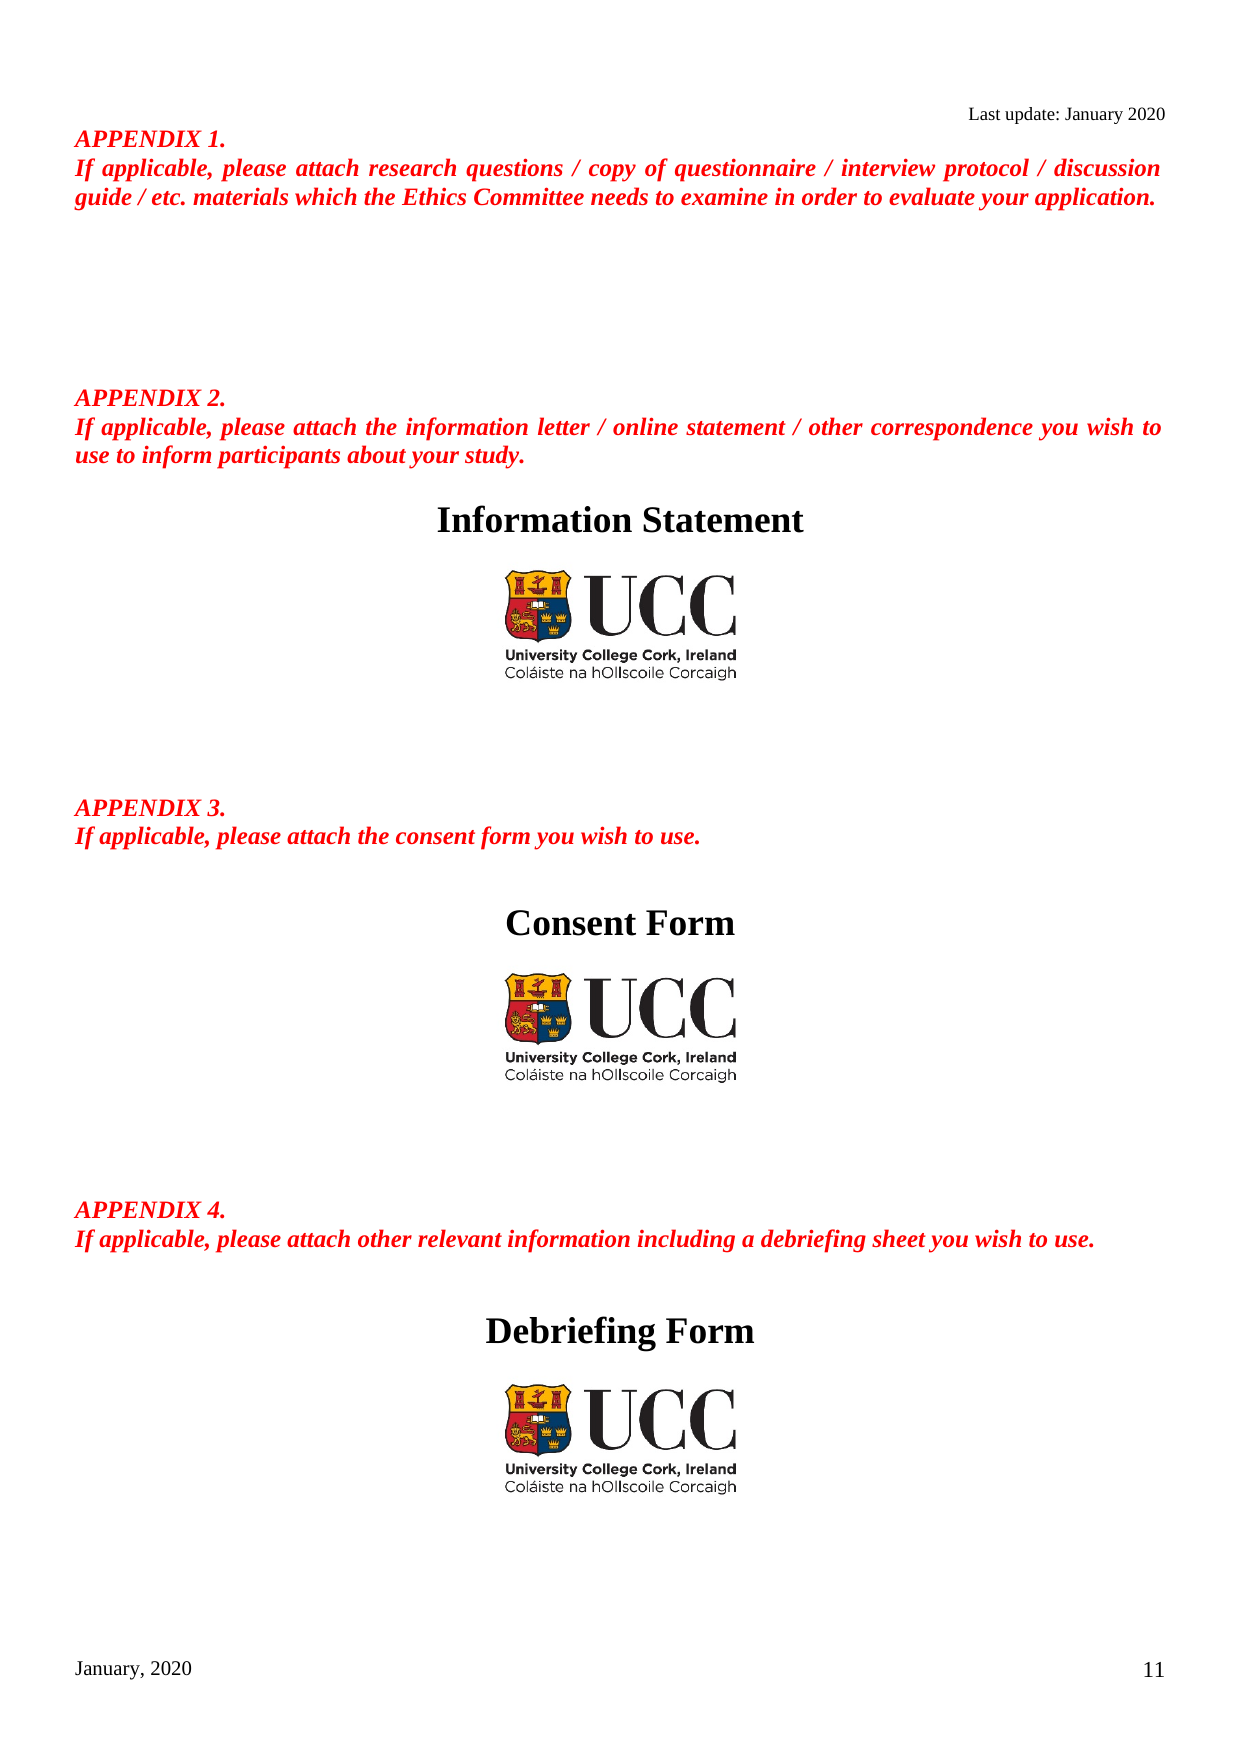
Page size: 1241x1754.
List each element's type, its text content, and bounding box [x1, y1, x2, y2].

text If applicable, please attach other relevant information including a debriefing sheet you wish to use. [75, 1224, 1165, 1253]
text APPENDIX 3. [75, 793, 1165, 821]
text If applicable, please attach the information letter / online statement / other correspondence you wish to use to inform participants about your study. [75, 412, 1165, 469]
text APPENDIX 4. [75, 1195, 1165, 1224]
text APPENDIX 2. [75, 383, 1165, 412]
picture [441, 943, 799, 1109]
text Debriefing Form [75, 1308, 1165, 1351]
text Last update: January 2020 [75, 103, 1165, 124]
text Information Statement [75, 498, 1165, 541]
picture [441, 1354, 799, 1521]
text If applicable, please attach the consent form you wish to use. [75, 821, 1165, 850]
text APPENDIX 1. [75, 124, 1165, 153]
picture [441, 541, 799, 707]
text Consent Form [75, 900, 1165, 943]
text If applicable, please attach research questions / copy of questionnaire / interview protocol / discussion guide / etc. materials which the Ethics Committee needs to examine in order to evaluate your application. [75, 153, 1165, 210]
